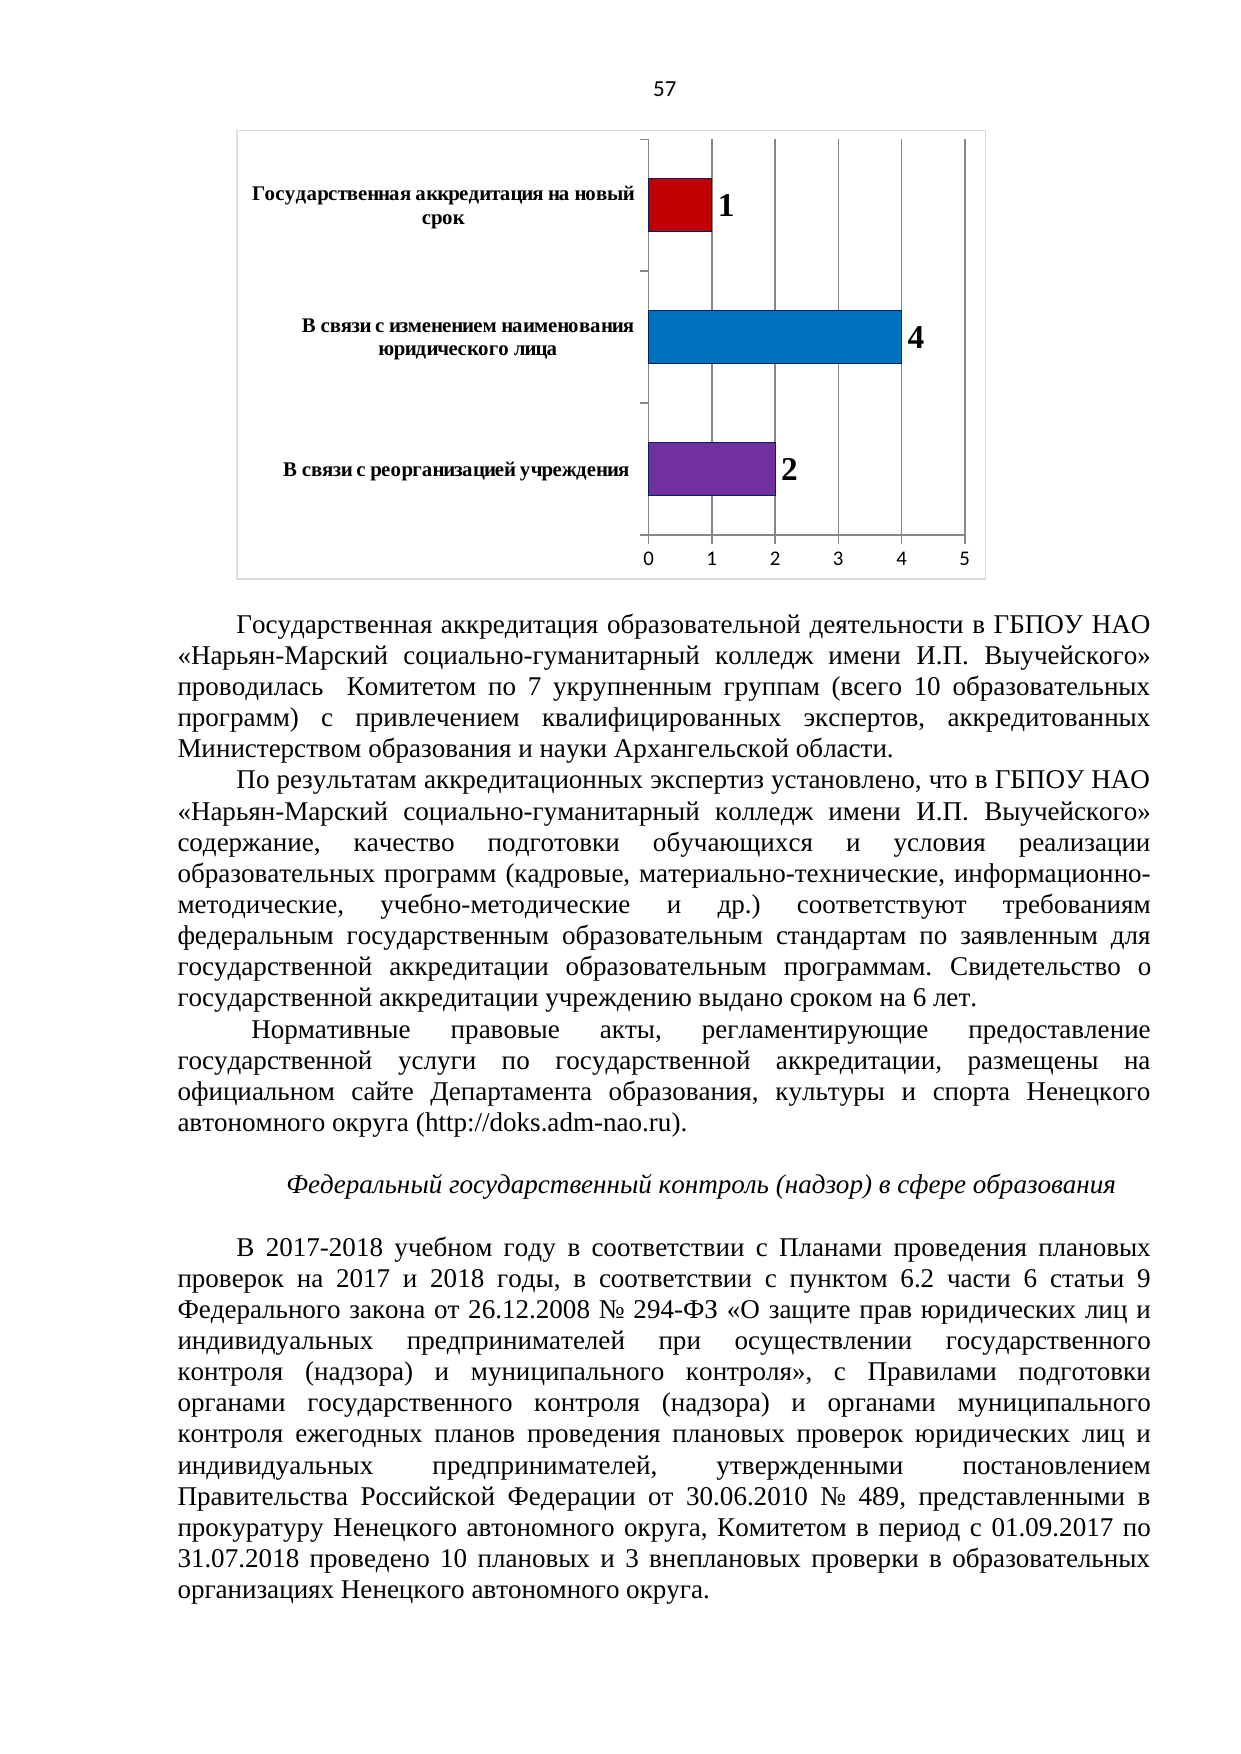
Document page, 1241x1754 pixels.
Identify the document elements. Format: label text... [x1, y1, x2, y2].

text Государственная аккредитация образовательной деятельности в ГБПОУ НАО «Нарьян-Марский социально-гуманитарный колледж имени И.П. Выучейского» проводилась Комитетом по 7 укрупненным группам (всего 10 образовательных программ) с привлечением квалифицированных экспертов, аккредитованных Министерством образования и науки Архангельской области. [177, 608, 1152, 763]
text Нормативные правовые акты, регламентирующие предоставление государственной услуги по государственной аккредитации, размещены на официальном сайте Департамента образования, культуры и спорта Ненецкого автономного округа (http://doks.adm-nao.ru). [177, 1013, 1152, 1137]
text В 2017-2018 учебном году в соответствии с Планами проведения плановых проверок на 2017 и 2018 годы, в соответствии с пунктом 6.2 части 6 статьи 9 Федерального закона от 26.12.2008 № 294-ФЗ «О защите прав юридических лиц и индивидуальных предпринимателей при осуществлении государственного контроля (надзора) и муниципального контроля», с Правилами подготовки органами государственного контроля (надзора) и органами муниципального контроля ежегодных планов проведения плановых проверок юридических лиц и индивидуальных предпринимателей, утвержденными постановлением Правительства Российской Федерации от 30.06.2010 № 489, представленными в прокуратуру Ненецкого автономного округа, Комитетом в период с 01.09.2017 по 31.07.2018 проведено 10 плановых и 3 внеплановых проверки в образовательных организациях Ненецкого автономного округа. [177, 1231, 1152, 1604]
text Федеральный государственный контроль (надзор) в сфере образования [177, 1168, 1152, 1199]
text По результатам аккредитационных экспертиз установлено, что в ГБПОУ НАО «Нарьян-Марский социально-гуманитарный колледж имени И.П. Выучейского» содержание, качество подготовки обучающихся и условия реализации образовательных программ (кадровые, материально-технические, информационно-методические, учебно-методические и др.) соответствуют требованиям федеральным государственным образовательным стандартам по заявленным для государственной аккредитации образовательным программам. Свидетельство о государственной аккредитации учреждению выдано сроком на 6 лет. [177, 763, 1152, 1013]
